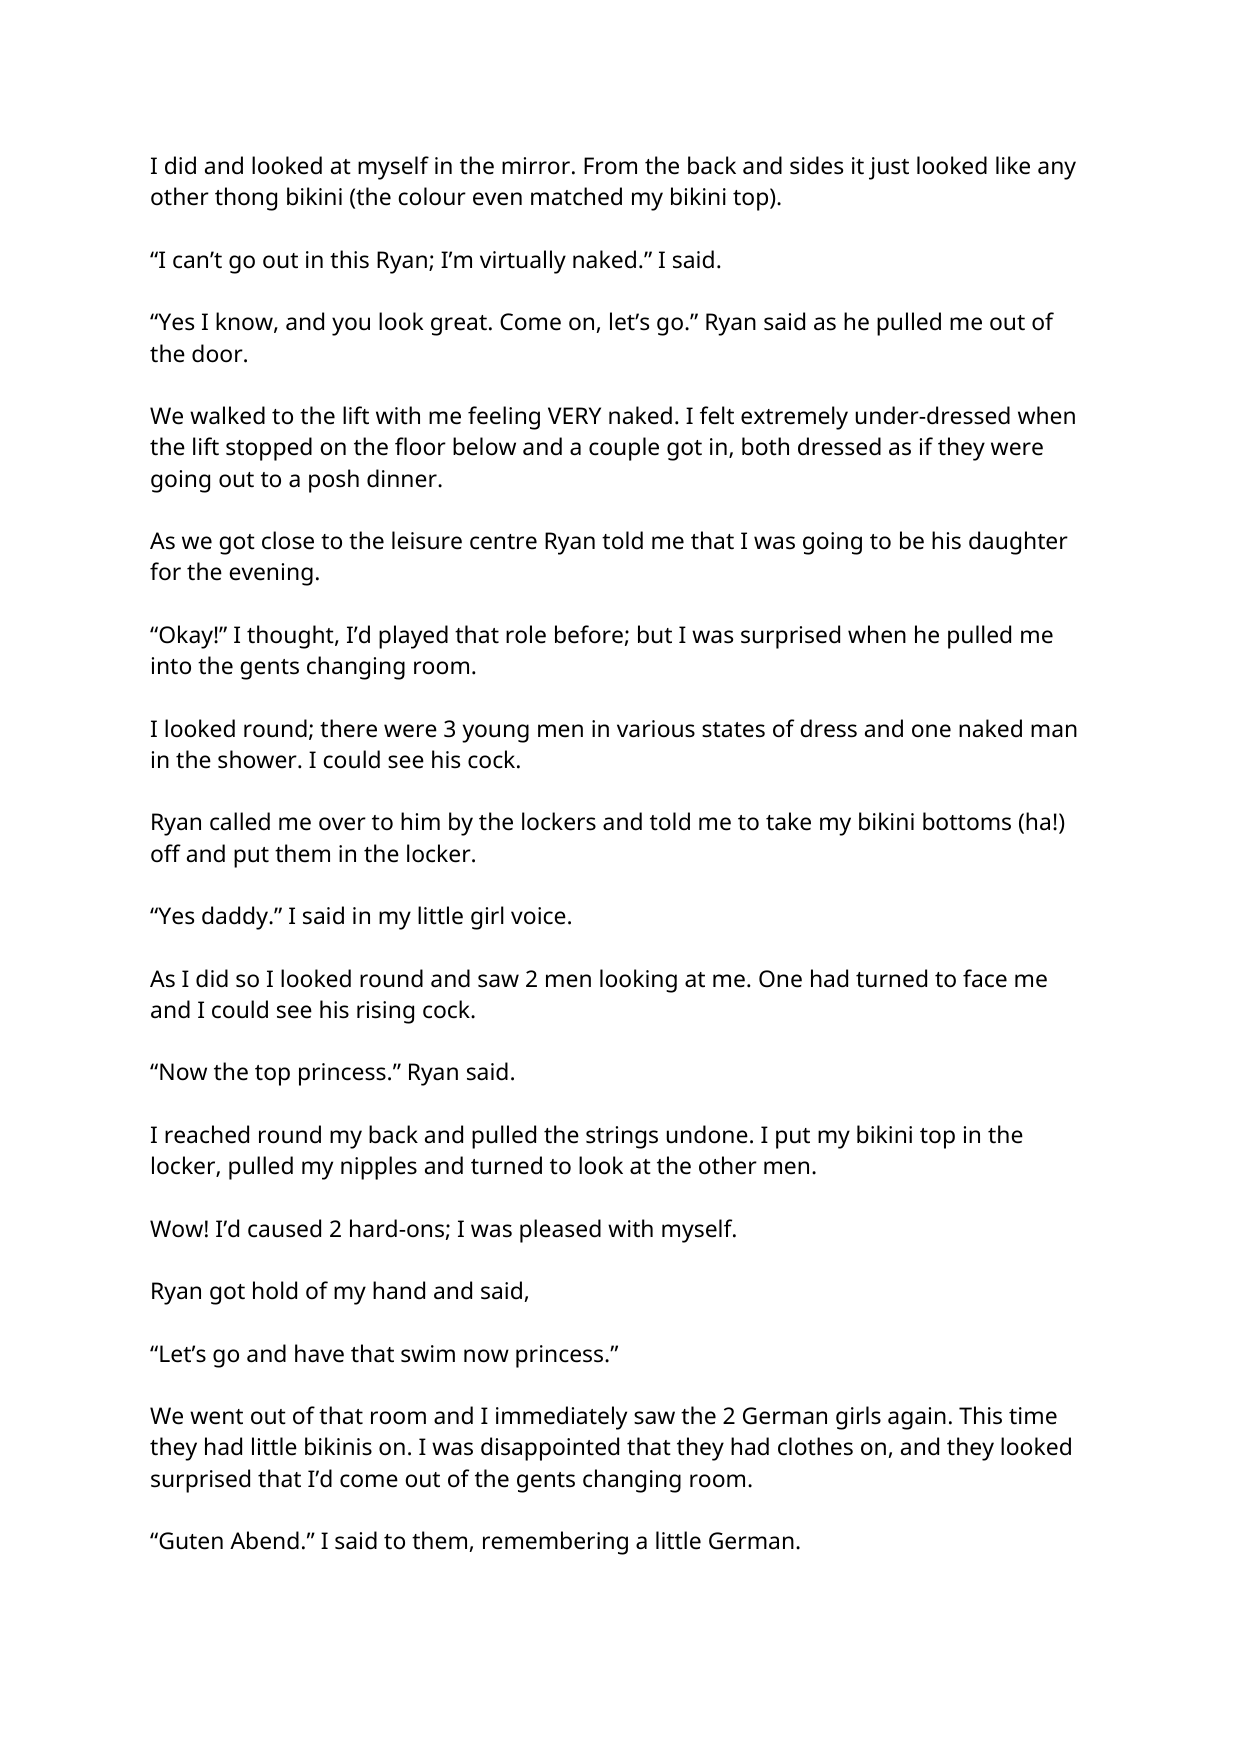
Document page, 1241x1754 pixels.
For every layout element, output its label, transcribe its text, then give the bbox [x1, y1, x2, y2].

text As we got close to the leisure centre Ryan told me that I was going to be his daughter for the evening. [150, 525, 1090, 587]
text “Yes I know, and you look great. Come on, let’s go.” Ryan said as he pulled me out of the door. [150, 306, 1090, 369]
text We walked to the lift with me feeling VERY naked. I felt extremely under-dressed when the lift stopped on the floor below and a couple got in, both dressed as if they were going out to a posh dinner. [150, 400, 1090, 494]
text Ryan called me over to him by the lockers and told me to take my bikini bottoms (ha!) off and put them in the locker. [150, 806, 1090, 869]
text “Let’s go and have that swim now princess.” [150, 1337, 1090, 1369]
text As I did so I looked round and saw 2 men looking at me. One had turned to face me and I could see his rising cock. [150, 962, 1090, 1025]
text I reached round my back and pulled the strings undone. I put my bikini top in the locker, pulled my nipples and turned to look at the other men. [150, 1119, 1090, 1181]
text I did and looked at myself in the mirror. From the back and sides it just looked like any other thong bikini (the colour even matched my bikini top). [150, 150, 1090, 212]
text We went out of that room and I immediately saw the 2 German girls again. This time they had little bikinis on. I was disappointed that they had clothes on, and they looked surprised that I’d come out of the gents changing room. [150, 1400, 1090, 1494]
text Wow! I’d caused 2 hard-ons; I was pleased with myself. [150, 1212, 1090, 1244]
text I looked round; there were 3 young men in various states of dress and one naked man in the shower. I could see his cock. [150, 712, 1090, 775]
text “Yes daddy.” I said in my little girl voice. [150, 900, 1090, 931]
text “I can’t go out in this Ryan; I’m virtually naked.” I said. [150, 244, 1090, 275]
text “Now the top princess.” Ryan said. [150, 1056, 1090, 1087]
text “Guten Abend.” I said to them, remembering a little German. [150, 1525, 1090, 1556]
text Ryan got hold of my hand and said, [150, 1275, 1090, 1306]
text “Okay!” I thought, I’d played that role before; but I was surprised when he pulled me into the gents changing room. [150, 619, 1090, 681]
